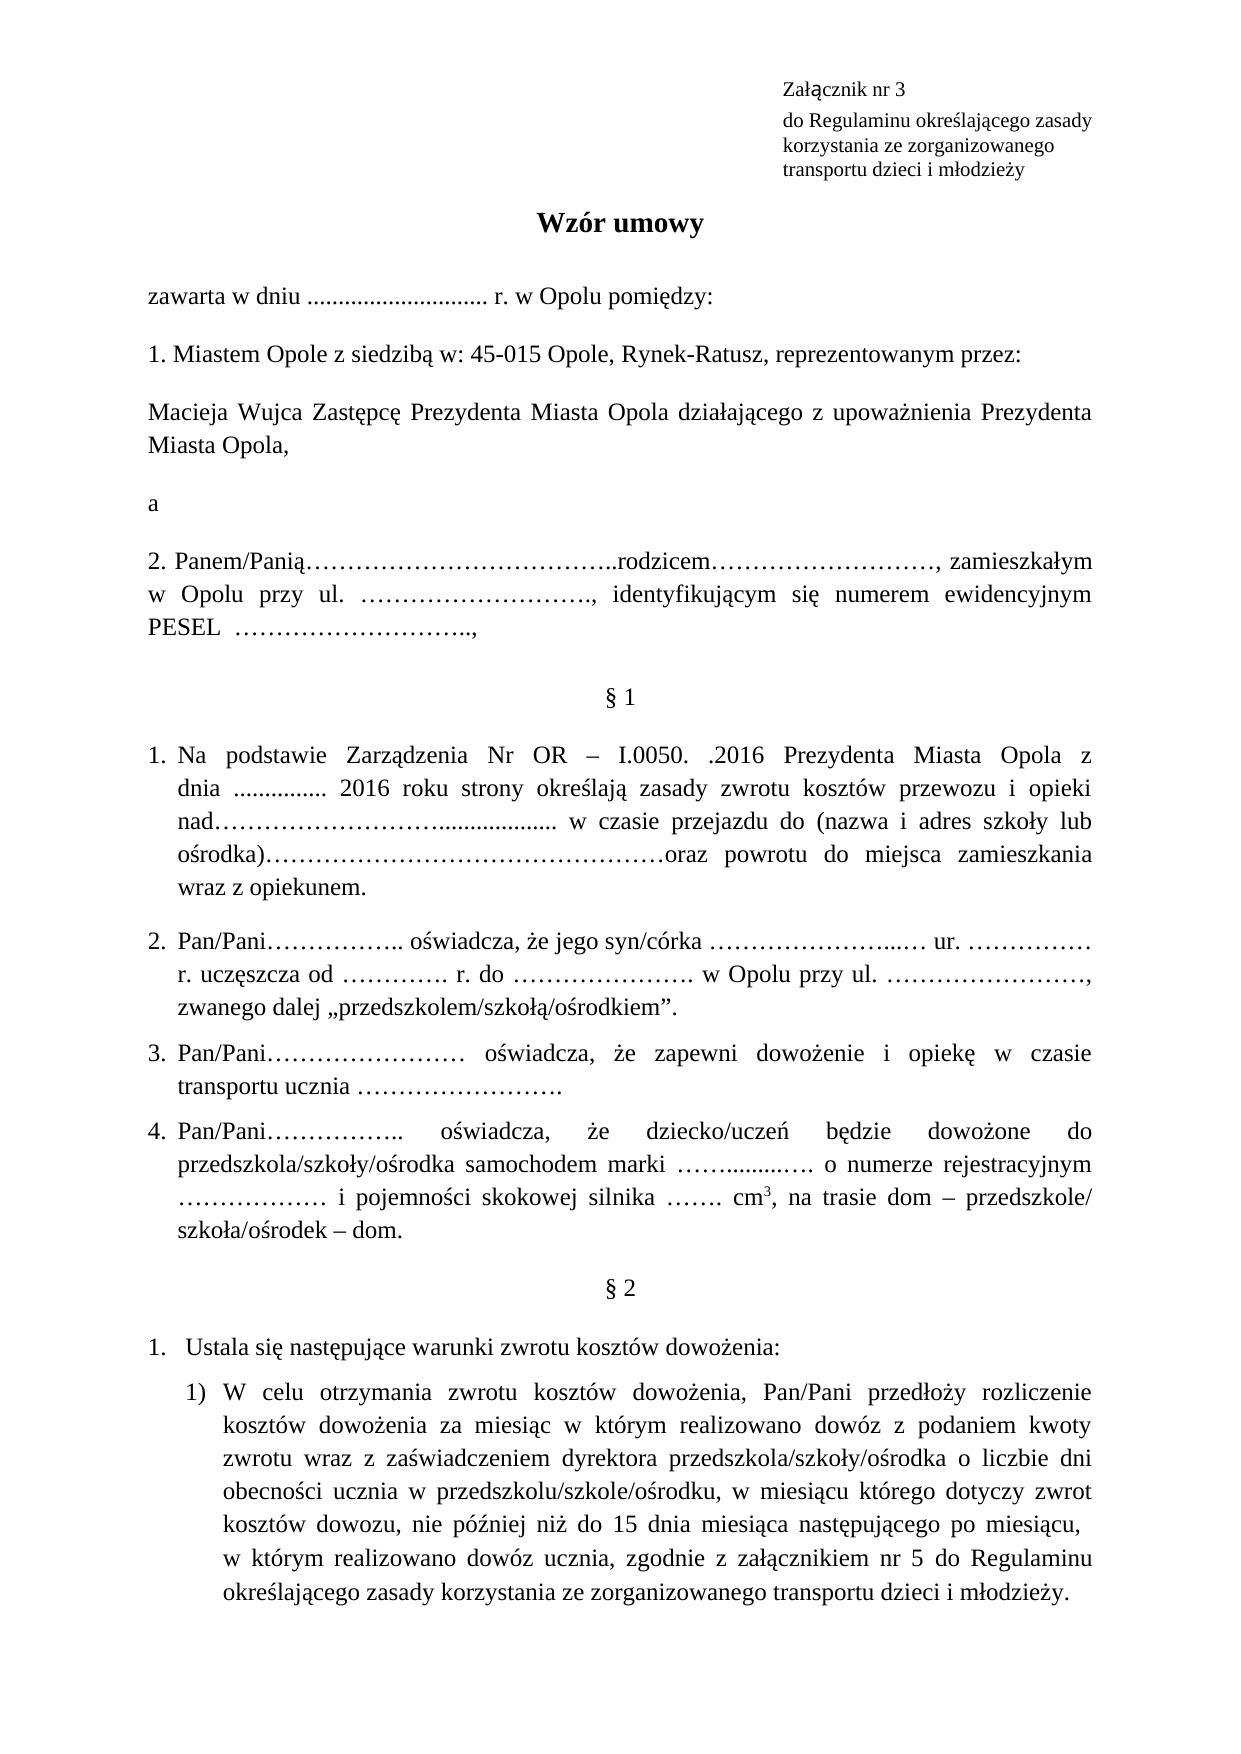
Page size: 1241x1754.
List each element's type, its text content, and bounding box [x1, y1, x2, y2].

list Ustala się następujące warunki zwrotu kosztów dowożenia: [148, 1332, 1093, 1360]
list Na podstawie Zarządzenia Nr OR – I.0050. .2016 Prezydenta Miasta Opola z dnia ............... 2016 roku strony określają zasady zwrotu kosztów przewozu i opieki nad………………………................... w czasie przejazdu do (nazwa i adres szkoły lub ośrodka)…………………………………………oraz powrotu do miejsca zamieszkania wraz z opiekunem. [148, 740, 1093, 901]
text § 2 [148, 1273, 1093, 1302]
text § 1 [148, 682, 1093, 711]
list Pan/Pani…………….. oświadcza, że dziecko/uczeń będzie dowożone do przedszkola/szkoły/ośrodka samochodem marki …….........…. o numerze rejestracyjnym ……………… i pojemności skokowej silnika ……. cm3, na trasie dom – przedszkole/ szkoła/ośrodek – dom. [148, 1116, 1093, 1244]
text zawarta w dniu ............................. r. w Opolu pomiędzy: [148, 281, 1093, 309]
list W celu otrzymania zwrotu kosztów dowożenia, Pan/Pani przedłoży rozliczenie kosztów dowożenia za miesiąc w którym realizowano dowóz z podaniem kwoty zwrotu wraz z zaświadczeniem dyrektora przedszkola/szkoły/ośrodka o liczbie dni obecności ucznia w przedszkolu/szkole/ośrodku, w miesiącu którego dotyczy zwrot kosztów dowozu, nie później niż do 15 dnia miesiąca następującego po miesiącu, w którym realizowano dowóz ucznia, zgodnie z załącznikiem nr 5 do Regulaminu określającego zasady korzystania ze zorganizowanego transportu dzieci i młodzieży. [185, 1377, 1093, 1606]
text Macieja Wujca Zastępcę Prezydenta Miasta Opola działającego z upoważnienia Prezydenta Miasta Opola, [148, 397, 1093, 458]
list Pan/Pani…………………… oświadcza, że zapewni dowożenie i opiekę w czasie transportu ucznia ……………………. [148, 1038, 1093, 1100]
text 1. Miastem Opole z siedzibą w: 45-015 Opole, Rynek-Ratusz, reprezentowanym przez: [148, 339, 1093, 367]
text 2. Panem/Panią………………………………..rodzicem………………………, zamieszkałym w Opolu przy ul. ………………………., identyfikującym się numerem ewidencyjnym PESEL ……………………….., [148, 546, 1093, 641]
text Wzór umowy [148, 205, 1093, 238]
list Pan/Pani…………….. oświadcza, że jego syn/córka …………………...… ur. …………… r. uczęszcza od …………. r. do …………………. w Opolu przy ul. ……………………, zwanego dalej „przedszkolem/szkołą/ośrodkiem”. [148, 926, 1093, 1021]
text a [148, 488, 1093, 517]
